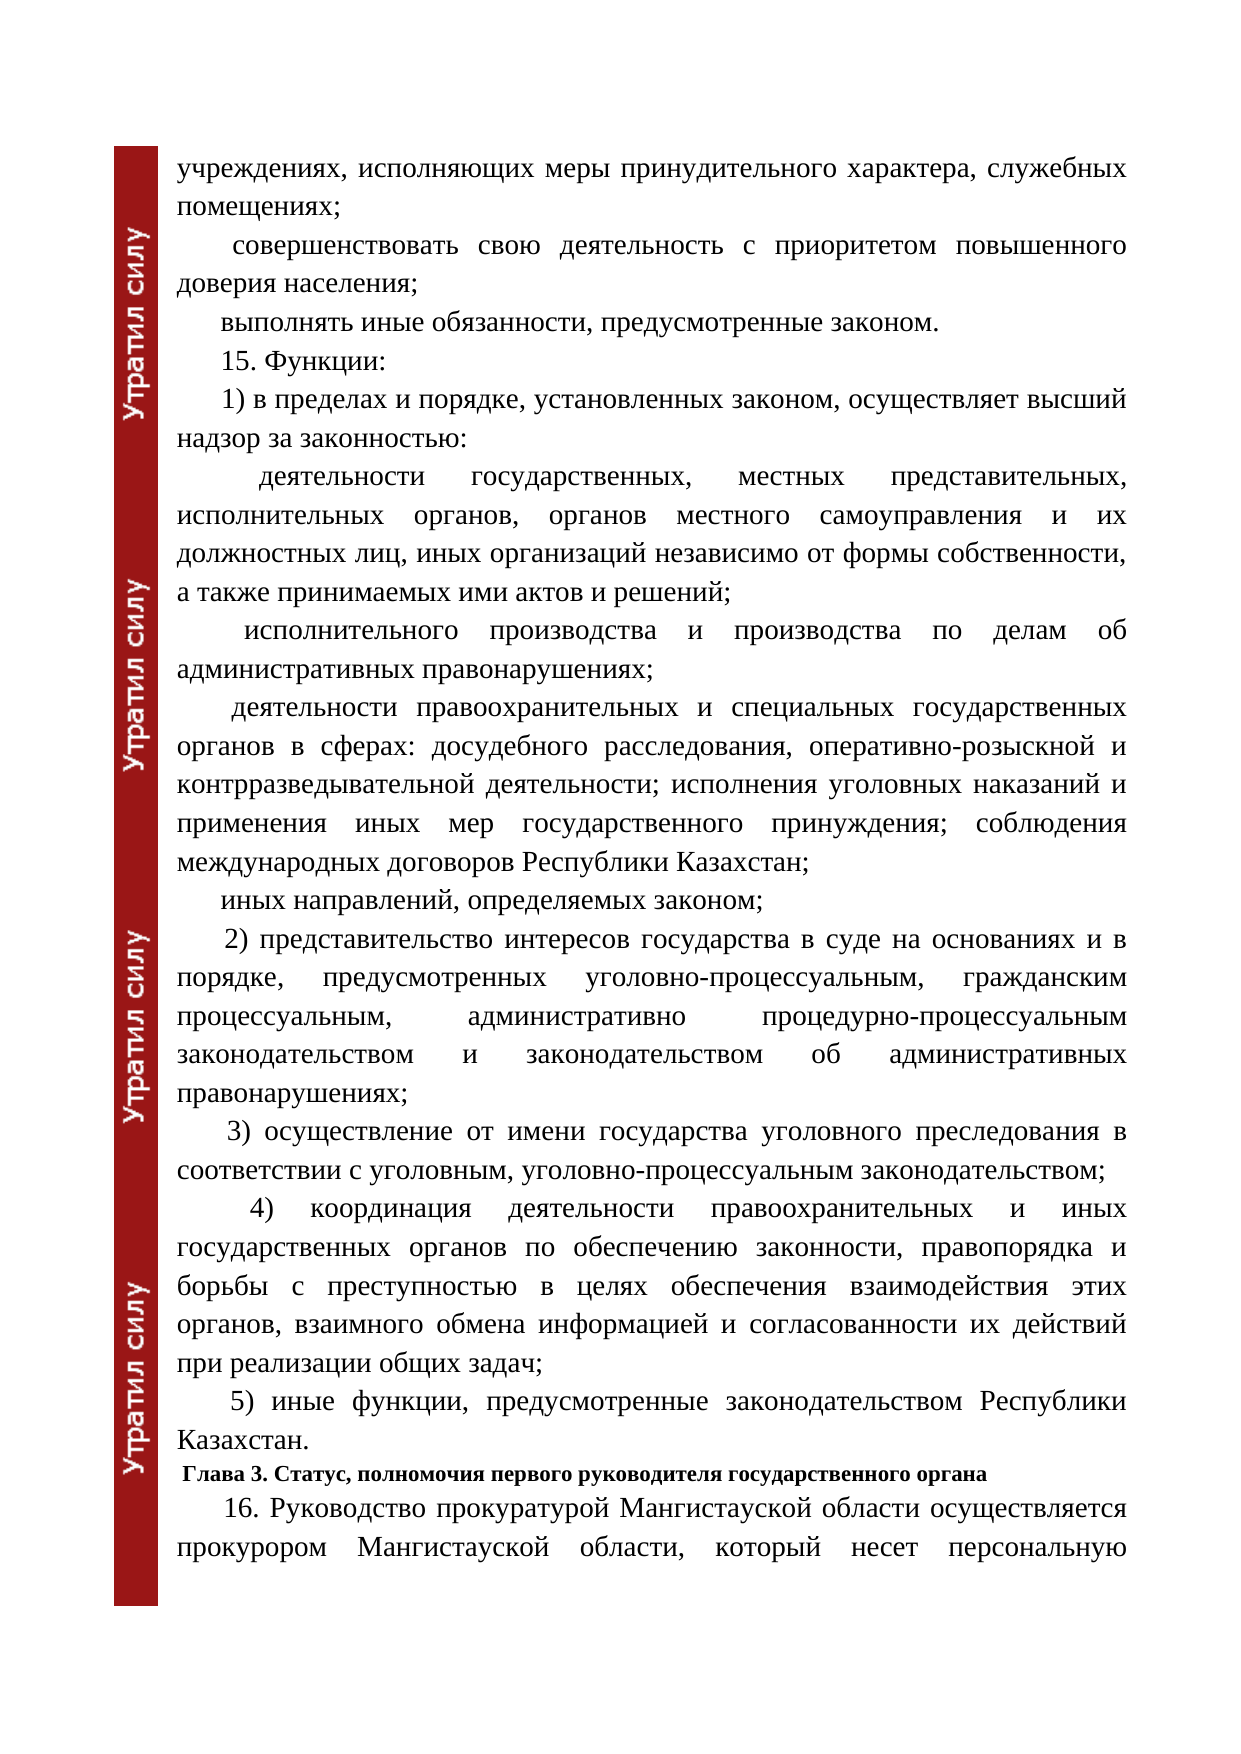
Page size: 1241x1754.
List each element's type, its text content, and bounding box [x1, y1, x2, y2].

picture [114, 299, 158, 304]
text 4) координация деятельности правоохранительных и иных государственных органов по обеспечению законности, правопорядка и борьбы с преступностью в целях обеспечения взаимодействия этих органов, взаимного обмена информацией и согласованности их действий при реализации общих задач; [112, 1191, 1128, 1378]
text 5) иные функции, предусмотренные законодательством Республики Казахстан. [112, 1383, 1128, 1455]
picture [114, 1378, 158, 1383]
picture [114, 916, 158, 921]
text совершенствовать свою деятельность с приоритетом повышенного доверия населения; [112, 227, 1128, 299]
text исполнительного производства и производства по делам об административных правонарушениях; [112, 612, 1128, 684]
picture [114, 1455, 158, 1460]
picture [114, 222, 158, 227]
picture [114, 1563, 158, 1606]
text деятельности правоохранительных и специальных государственных органов в сферах: досудебного расследования, оперативно-розыскной и контрразведывательной деятельности; исполнения уголовных наказаний и применения иных мер государственного принуждения; соблюдения международных договоров Республики Казахстан; [112, 689, 1128, 877]
text деятельности государственных, местных представительных, исполнительных органов, органов местного самоуправления и их должностных лиц, иных организаций независимо от формы собственности, а также принимаемых ими актов и решений; [112, 458, 1128, 607]
text 3) осуществление от имени государства уголовного преследования в соответствии с уголовным, уголовно-процессуальным законодательством; [112, 1113, 1128, 1186]
text выполнять иные обязанности, предусмотренные законом. [112, 304, 1128, 338]
text 1) в пределах и порядке, установленных законом, осуществляет высший надзор за законностью: [112, 381, 1128, 453]
text 2) представительство интересов государства в суде на основаниях и в порядке, предусмотренных уголовно-процессуальным, гражданским процессуальным, административно процедурно-процессуальным законодательством и законодательством об административных правонарушениях; [112, 921, 1128, 1108]
picture [114, 376, 158, 381]
picture [114, 1487, 158, 1491]
text Глава 3. Статус, полномочия первого руководителя государственного органа [112, 1460, 1128, 1487]
picture [114, 684, 158, 689]
picture [114, 607, 158, 612]
picture [114, 453, 158, 458]
picture [114, 146, 158, 150]
text 15. Функции: [112, 343, 1128, 376]
picture [114, 1108, 158, 1113]
picture [114, 1186, 158, 1191]
text иных направлений, определяемых законом; [112, 882, 1128, 916]
picture [114, 338, 158, 343]
picture [114, 877, 158, 882]
